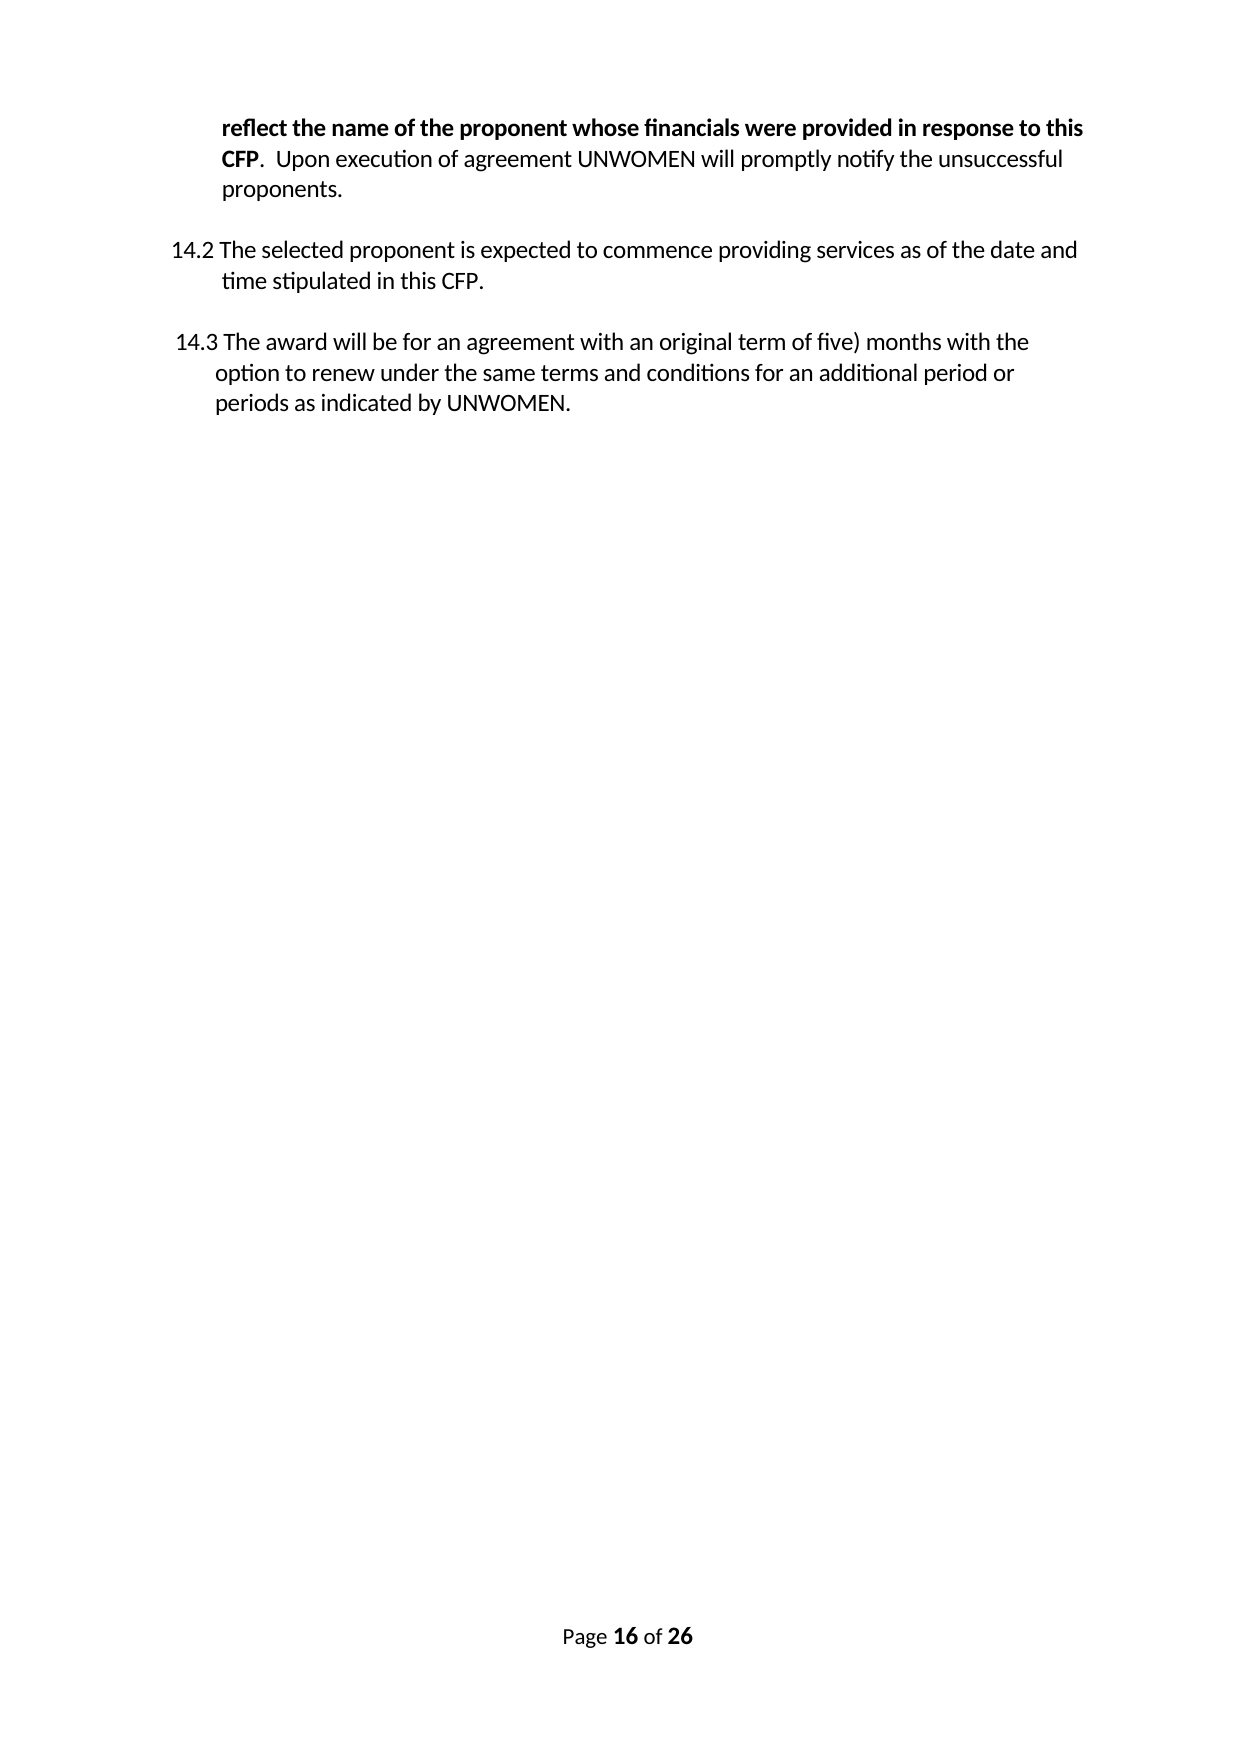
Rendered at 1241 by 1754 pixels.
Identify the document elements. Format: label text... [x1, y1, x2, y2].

list 14.2 The selected proponent is expected to commence providing services as of the date and time stipulated in this CFP. [133, 234, 1090, 296]
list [175, 112, 1090, 204]
text 14.3 The award will be for an agreement with an original term of five) months with the option to renew under the same terms and conditions for an additional period or periods as indicated by UNWOMEN. [175, 326, 1090, 418]
